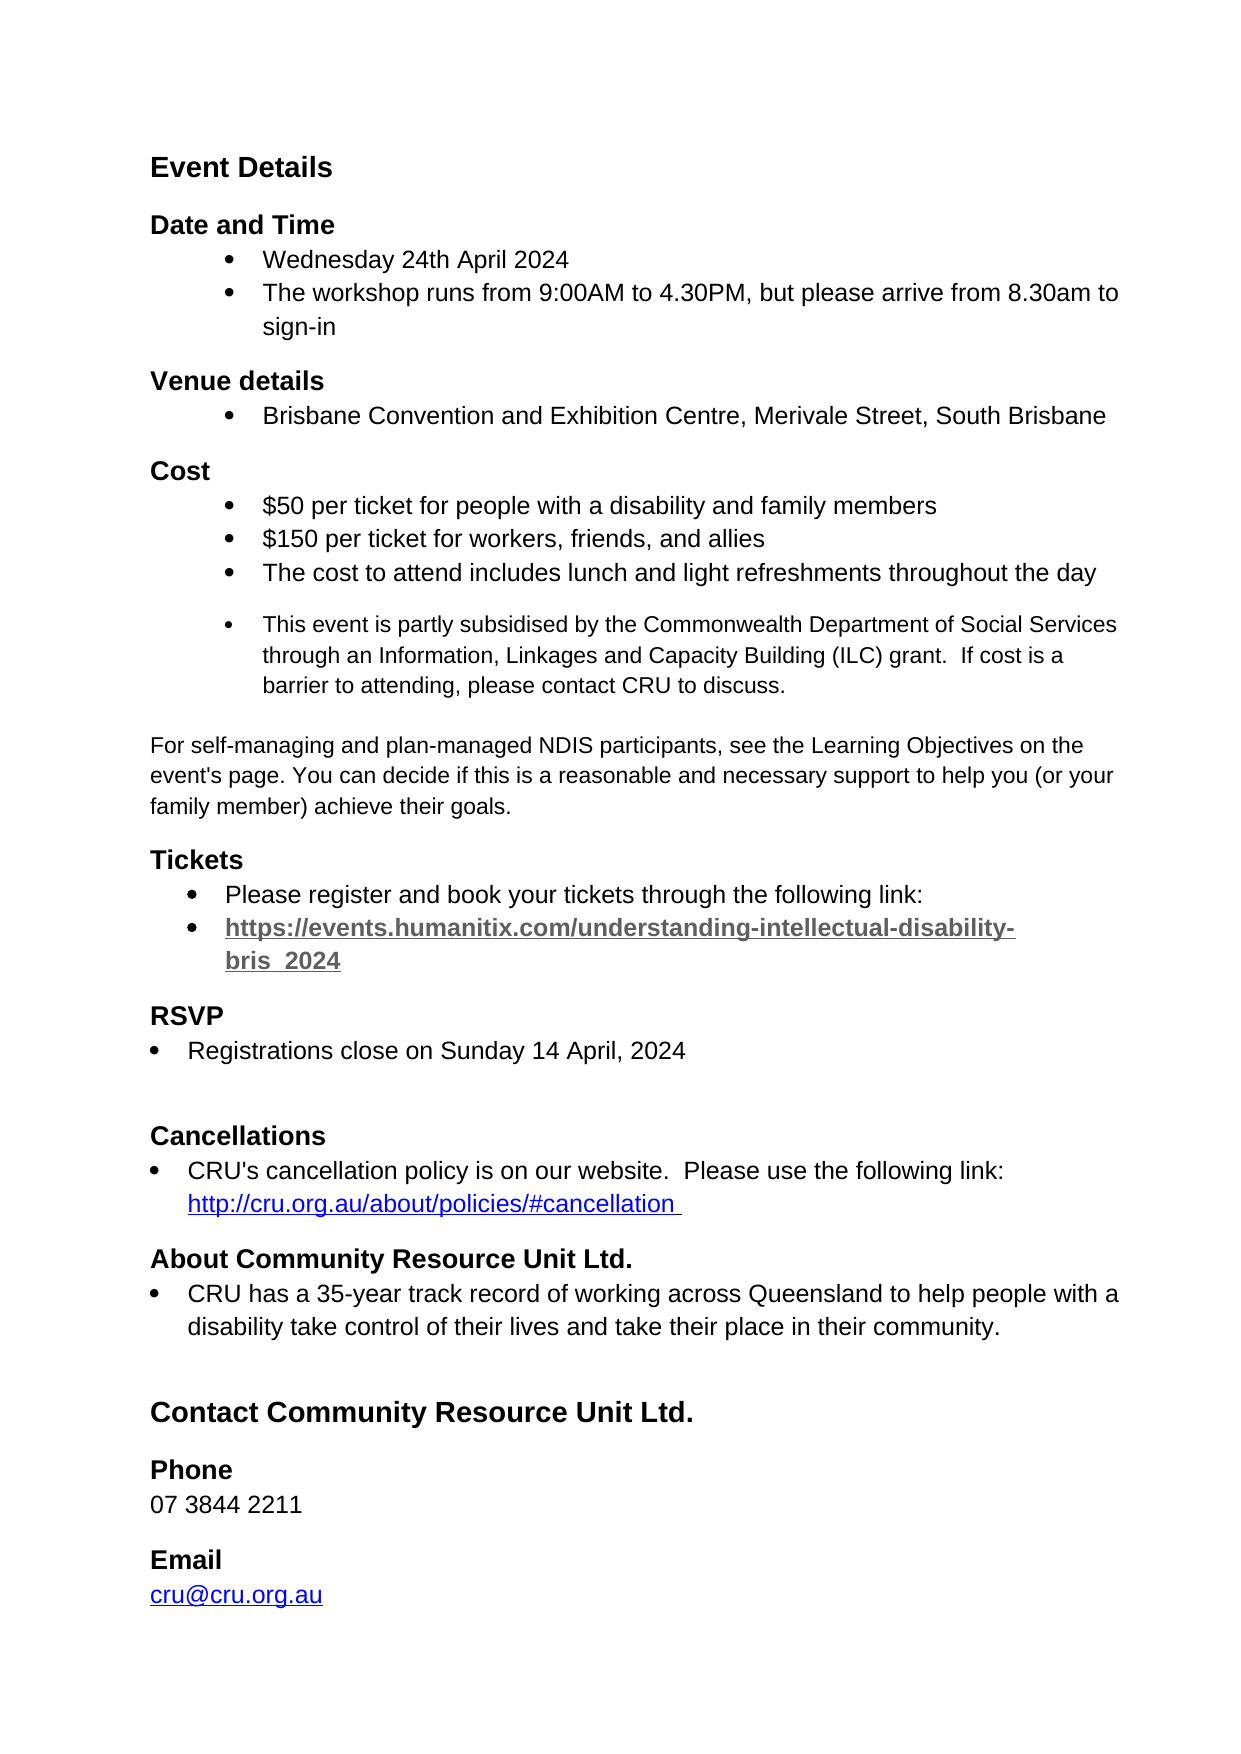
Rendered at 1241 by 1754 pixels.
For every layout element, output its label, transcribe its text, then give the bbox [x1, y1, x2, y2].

list CRU has a 35-year track record of working across Queensland to help people with a disability take control of their lives and take their place in their community. [150, 1279, 1122, 1341]
text cru@cru.org.au [150, 1580, 1122, 1609]
text 07 3844 2211 [150, 1490, 1122, 1519]
subtitle Tickets [150, 844, 1122, 875]
subtitle Cancellations [150, 1120, 1122, 1151]
list Wednesday 24th April 2024 [225, 245, 1122, 274]
subtitle RSVP [150, 1000, 1122, 1031]
subtitle Email [150, 1544, 1122, 1575]
list Brisbane Convention and Exhibition Centre, Merivale Street, South Brisbane [225, 401, 1122, 430]
list Please register and book your tickets through the following link: [187, 880, 1122, 908]
list The cost to attend includes lunch and light refreshments throughout the day [225, 557, 1122, 586]
list This event is partly subsidised by the Commonwealth Department of Social Services through an Information, Linkages and Capacity Building (ILC) grant. If cost is a barrier to attending, please contact CRU to discuss. [225, 611, 1122, 698]
subtitle Contact Community Resource Unit Ltd. [150, 1395, 1122, 1428]
list Registrations close on Sunday 14 April, 2024 [150, 1036, 1122, 1064]
subtitle Phone [150, 1454, 1122, 1486]
subtitle About Community Resource Unit Ltd. [150, 1243, 1122, 1274]
list CRU's cancellation policy is on our website. Please use the following link: http://cru.org.au/about/policies/#cancellation [150, 1156, 1122, 1218]
list $150 per ticket for workers, friends, and allies [225, 524, 1122, 553]
list https://events.humanitix.com/understanding-intellectual-disability-bris_2024 [187, 913, 1122, 975]
subtitle Date and Time [150, 209, 1122, 241]
list The workshop runs from 9:00AM to 4.30PM, but please arrive from 8.30am to sign-in [225, 278, 1122, 340]
subtitle Venue details [150, 365, 1122, 397]
text For self-managing and plan-managed NDIS participants, see the Learning Objectives on the event's page. You can decide if this is a reasonable and necessary support to help you (or your family member) achieve their goals. [150, 732, 1122, 819]
list $50 per ticket for people with a disability and family members [225, 491, 1122, 520]
subtitle Event Details [150, 150, 1122, 183]
subtitle Cost [150, 455, 1122, 487]
